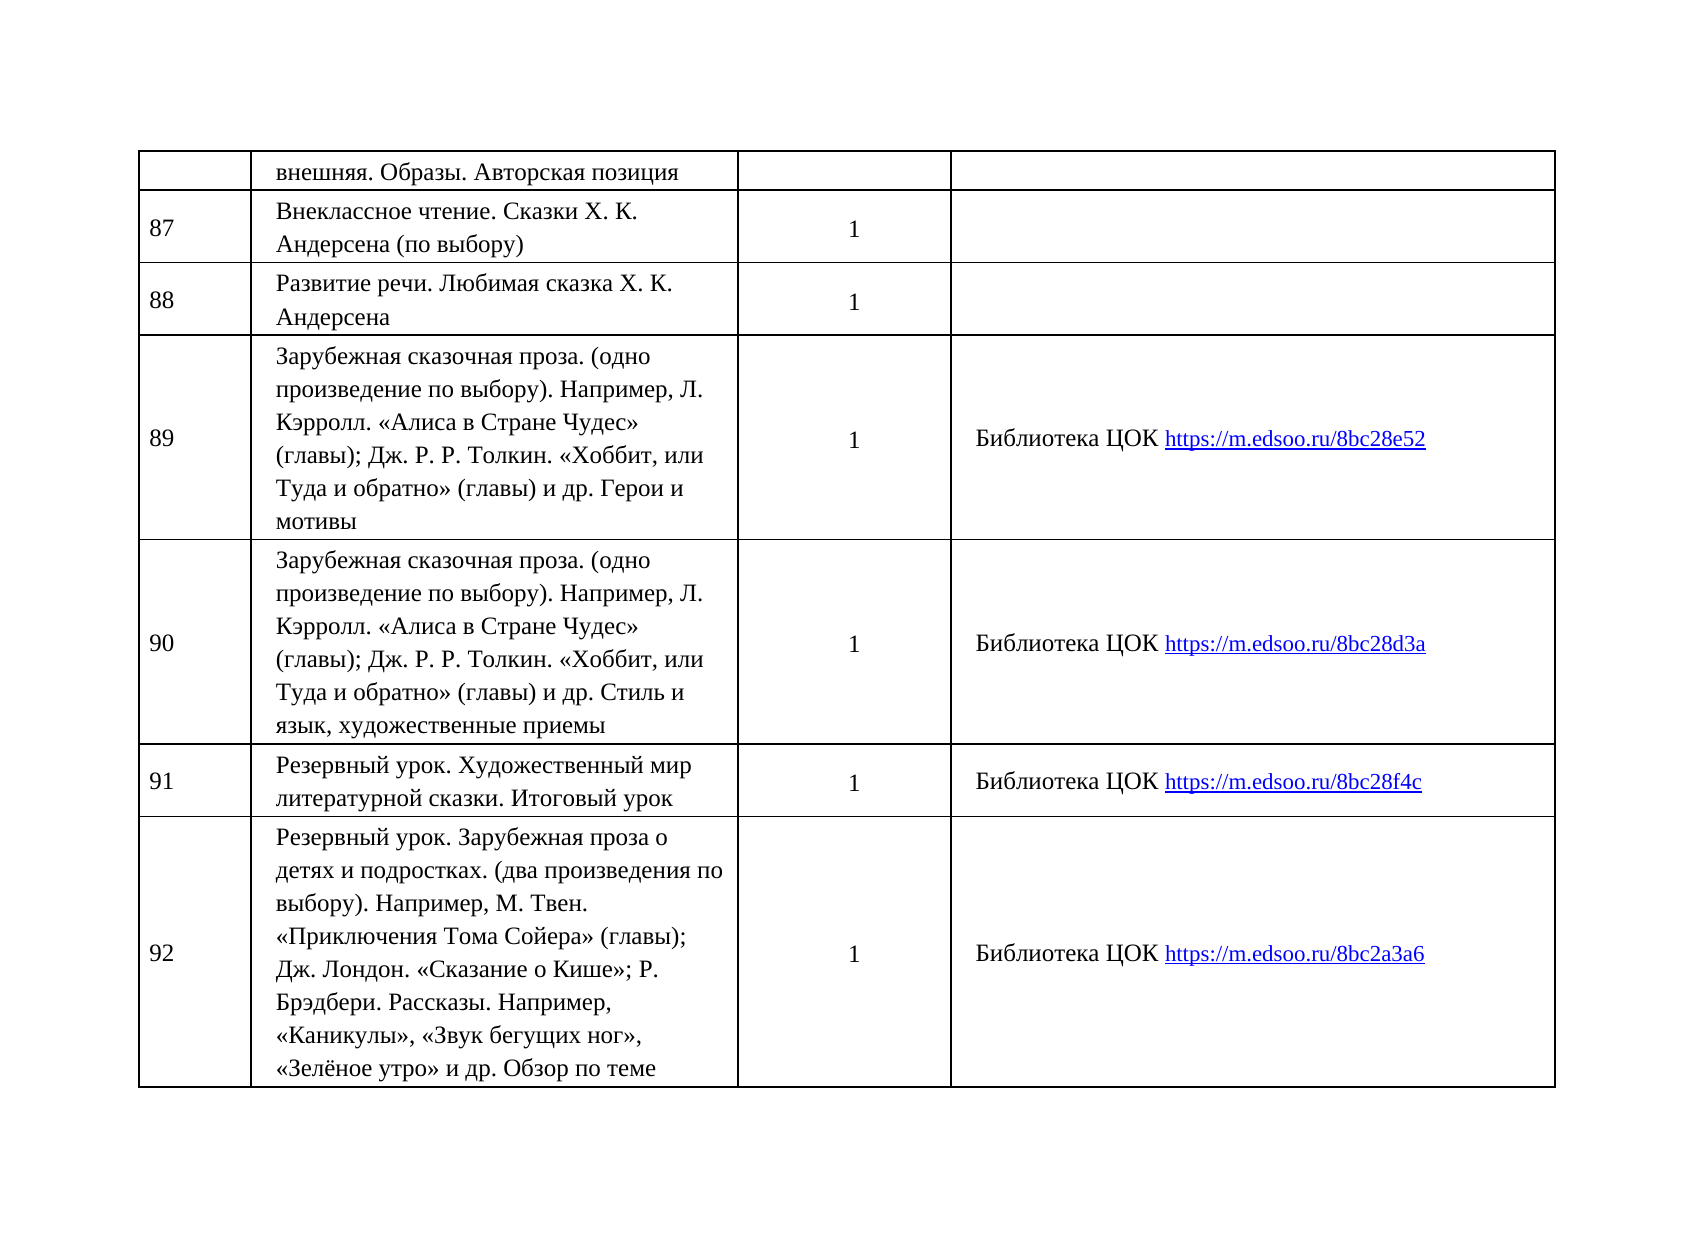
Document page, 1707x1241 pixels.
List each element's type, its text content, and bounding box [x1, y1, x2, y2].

table_cell Библиотека ЦОК https://m.edsoo.ru/8bc2a3a6 [952, 817, 1554, 1086]
table_cell 86 [140, 152, 250, 189]
table_cell Внеклассное чтение. Сказки Х. К. Андерсена (по выбору) [252, 191, 737, 262]
table_cell Резервный урок. Художественный мир литературной сказки. Итоговый урок [252, 745, 737, 816]
table_cell 91 [140, 745, 250, 816]
table_cell [952, 263, 1554, 334]
table_cell Зарубежная сказочная проза. (одно произведение по выбору). Например, Л. Кэрролл. «Алиса в Стране Чудес» (главы); Дж. Р. Р. Толкин. «Хоббит, или Туда и обратно» (главы) и др. Стиль и язык, художественные приемы [252, 540, 737, 743]
table_cell 90 [140, 540, 250, 743]
table_cell Зарубежная сказочная проза. (одно произведение по выбору). Например, Л. Кэрролл. «Алиса в Стране Чудес» (главы); Дж. Р. Р. Толкин. «Хоббит, или Туда и обратно» (главы) и др. Герои и мотивы [252, 336, 737, 539]
table_cell Библиотека ЦОК https://m.edsoo.ru/8bc28e52 [952, 336, 1554, 539]
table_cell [952, 152, 1554, 189]
table_cell 92 [140, 817, 250, 1086]
table_cell 1 [739, 540, 950, 743]
table_cell 1 [739, 336, 950, 539]
table_cell 1 [739, 263, 950, 334]
table_cell 89 [140, 336, 250, 539]
table_cell 87 [140, 191, 250, 262]
table_cell 88 [140, 263, 250, 334]
table_cell 1 [739, 191, 950, 262]
table_cell [952, 191, 1554, 262]
table_cell Резервный урок. Зарубежная проза о детях и подростках. (два произведения по выбору). Например, М. Твен. «Приключения Тома Сойера» (главы); Дж. Лондон. «Сказание о Кише»; Р. Брэдбери. Рассказы. Например, «Каникулы», «Звук бегущих ног», «Зелёное утро» и др. Обзор по теме [252, 817, 737, 1086]
table_cell Библиотека ЦОК https://m.edsoo.ru/8bc28f4c [952, 745, 1554, 816]
table_cell Библиотека ЦОК https://m.edsoo.ru/8bc28d3a [952, 540, 1554, 743]
table_cell 1 [739, 817, 950, 1086]
table_cell 1 [739, 745, 950, 816]
table_cell 1 [739, 152, 950, 189]
table_cell Развитие речи. Любимая сказка Х. К. Андерсена [252, 263, 737, 334]
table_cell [252, 152, 737, 189]
